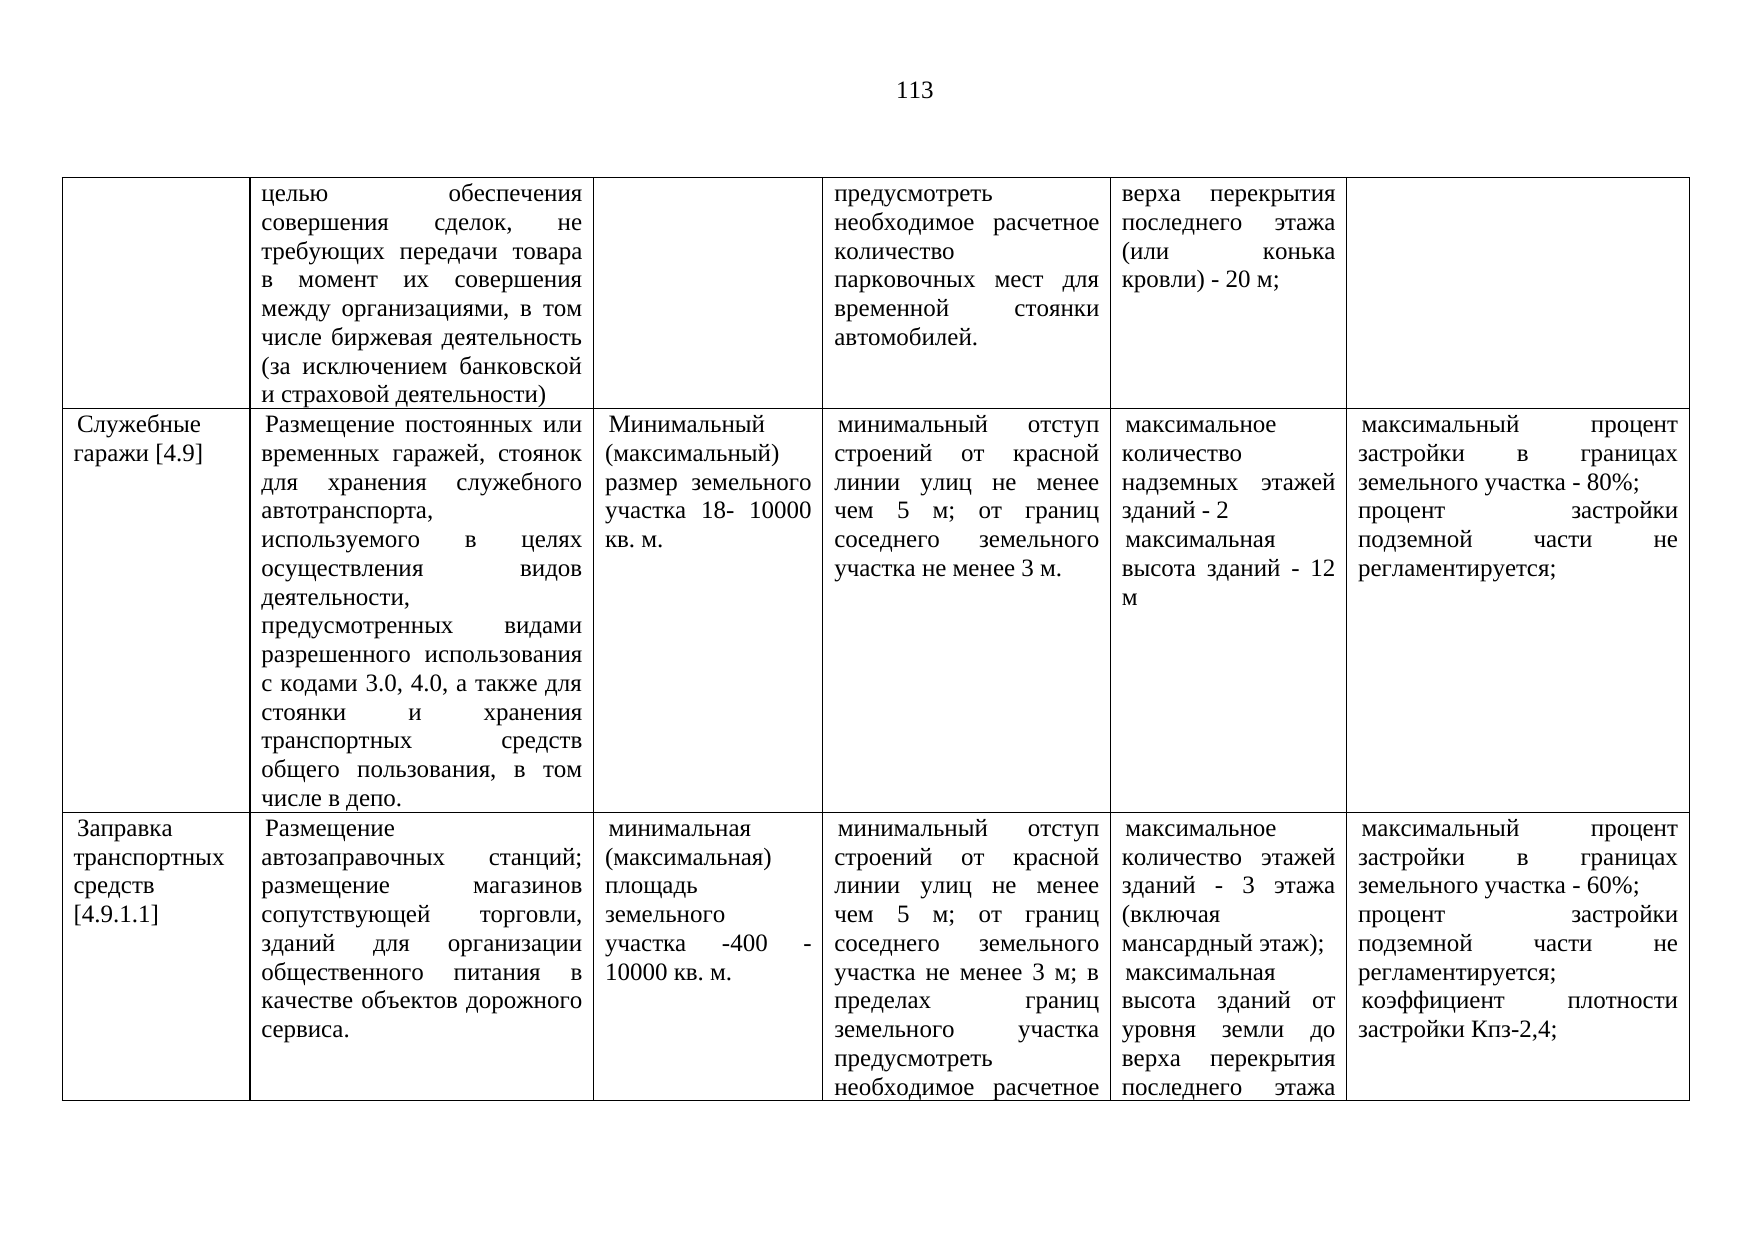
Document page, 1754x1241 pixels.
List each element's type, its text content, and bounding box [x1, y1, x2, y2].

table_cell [823, 813, 1110, 1100]
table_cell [594, 813, 822, 1100]
table_cell Размещение постоянных или временных гаражей, стоянок для хранения служебного автотранспорта, используемого в целях осуществления видов деятельности, предусмотренных видами разрешенного использования с кодами 3.0, 4.0, а также для стоянки и хранения транспортных средств общего пользования, в том числе в депо. [251, 409, 593, 812]
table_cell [594, 178, 822, 408]
table_cell Служебные гаражи [4.9] [63, 409, 249, 812]
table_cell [251, 178, 593, 408]
table_cell максимальное количество надземных этажей зданий - 2 максимальная высота зданий - 12 м [1111, 409, 1346, 812]
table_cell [1111, 813, 1346, 1100]
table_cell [823, 178, 1110, 408]
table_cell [251, 813, 593, 1100]
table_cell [63, 178, 249, 408]
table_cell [1347, 813, 1689, 1100]
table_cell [63, 813, 249, 1100]
table_cell Минимальный (максимальный) размер земельного участка 18- 10000 кв. м. [594, 409, 822, 812]
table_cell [1111, 178, 1346, 408]
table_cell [1347, 178, 1689, 408]
table_cell максимальный процент застройки в границах земельного участка - 80%; процент застройки подземной части не регламентируется; [1347, 409, 1689, 812]
table_cell минимальный отступ строений от красной линии улиц не менее чем 5 м; от границ соседнего земельного участка не менее 3 м. [823, 409, 1110, 812]
